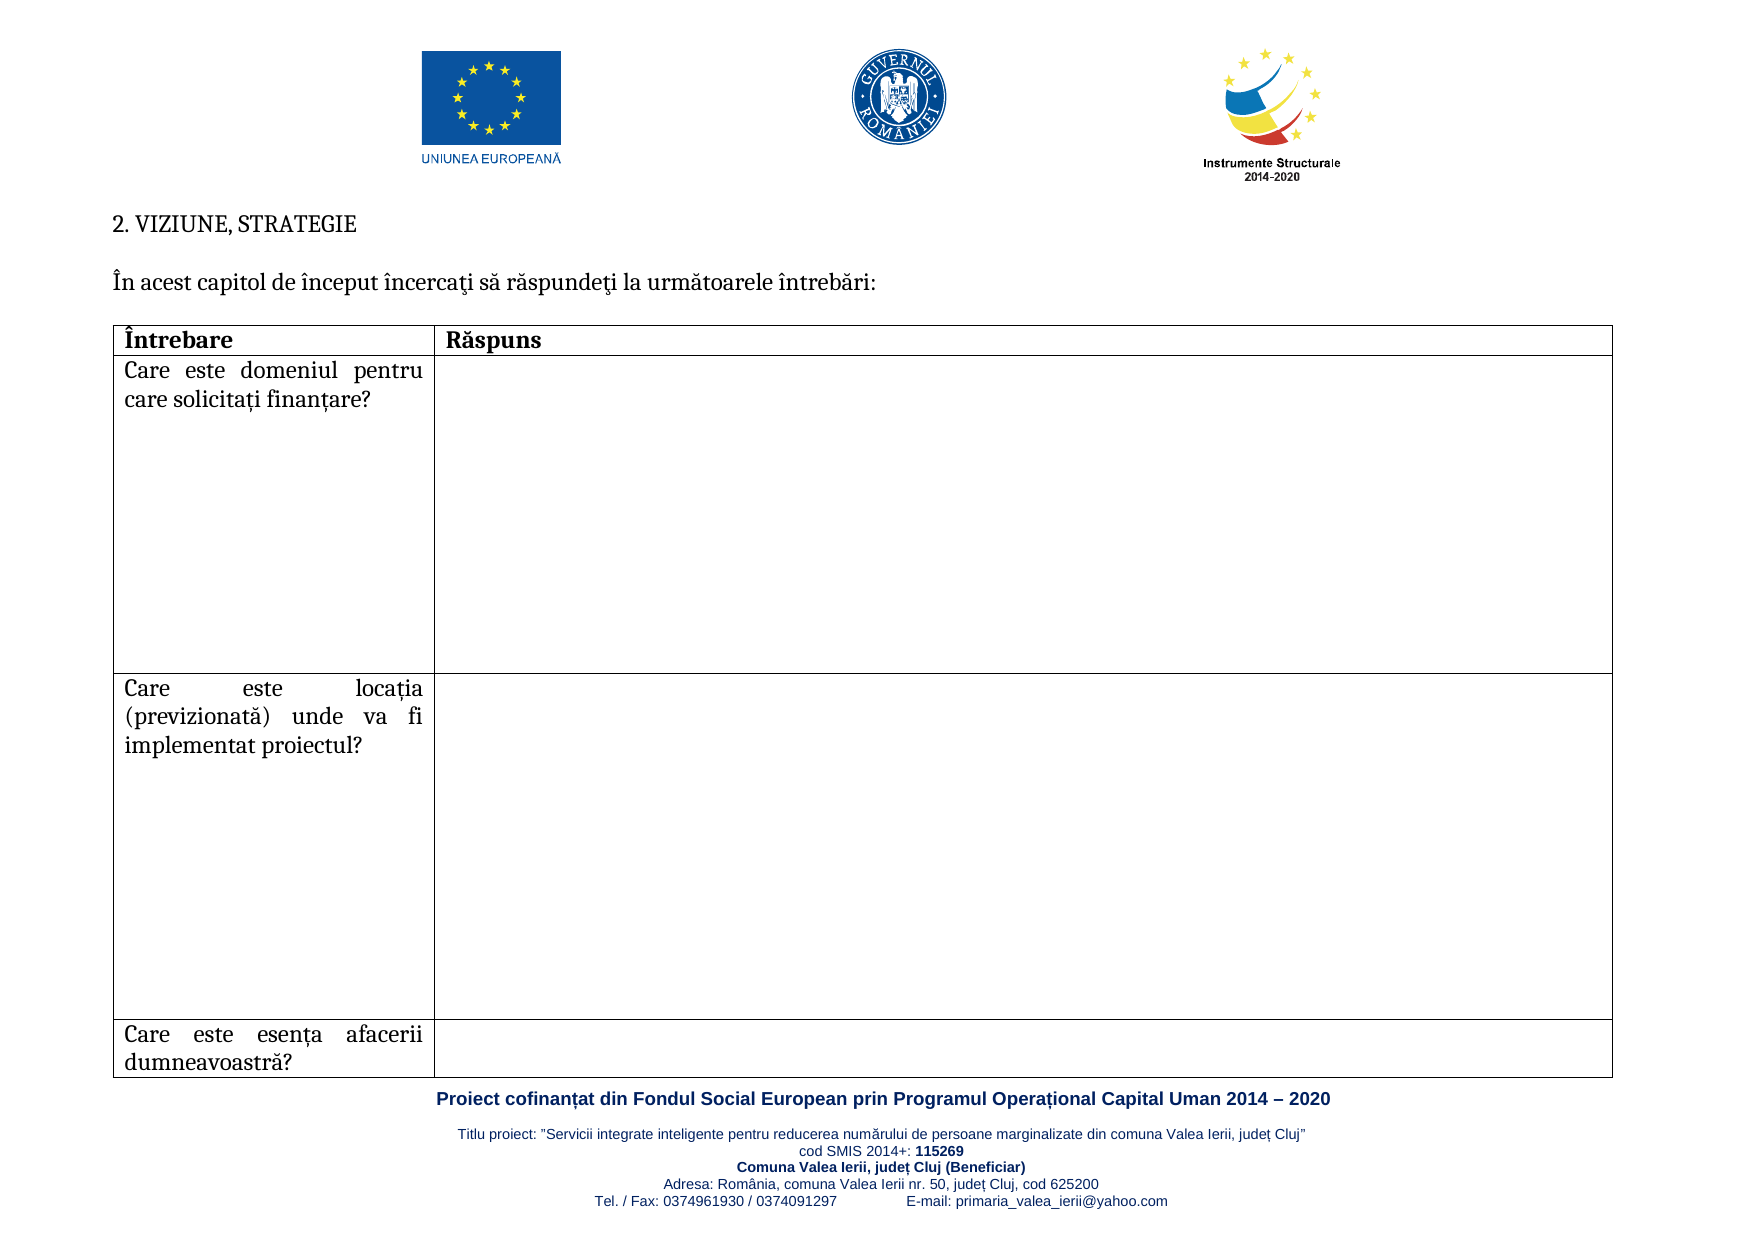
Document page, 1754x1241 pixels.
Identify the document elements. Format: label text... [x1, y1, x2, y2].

table_cell [435, 674, 1612, 1018]
table_cell [435, 1020, 1612, 1077]
text În acest capitol de început încercaţi să răspundeţi la următoarele întrebări: [112, 268, 1650, 297]
table_cell [435, 356, 1612, 672]
table_cell Care este locația (previzionată) unde va fi implementat proiectul? [114, 674, 434, 1018]
table_header Răspuns [435, 326, 1612, 355]
table_header Întrebare [114, 326, 434, 355]
table_cell Care este domeniul pentru care solicitați finanțare? [114, 356, 434, 672]
text 2. VIZIUNE, STRATEGIE [112, 210, 1650, 239]
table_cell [114, 1020, 434, 1077]
